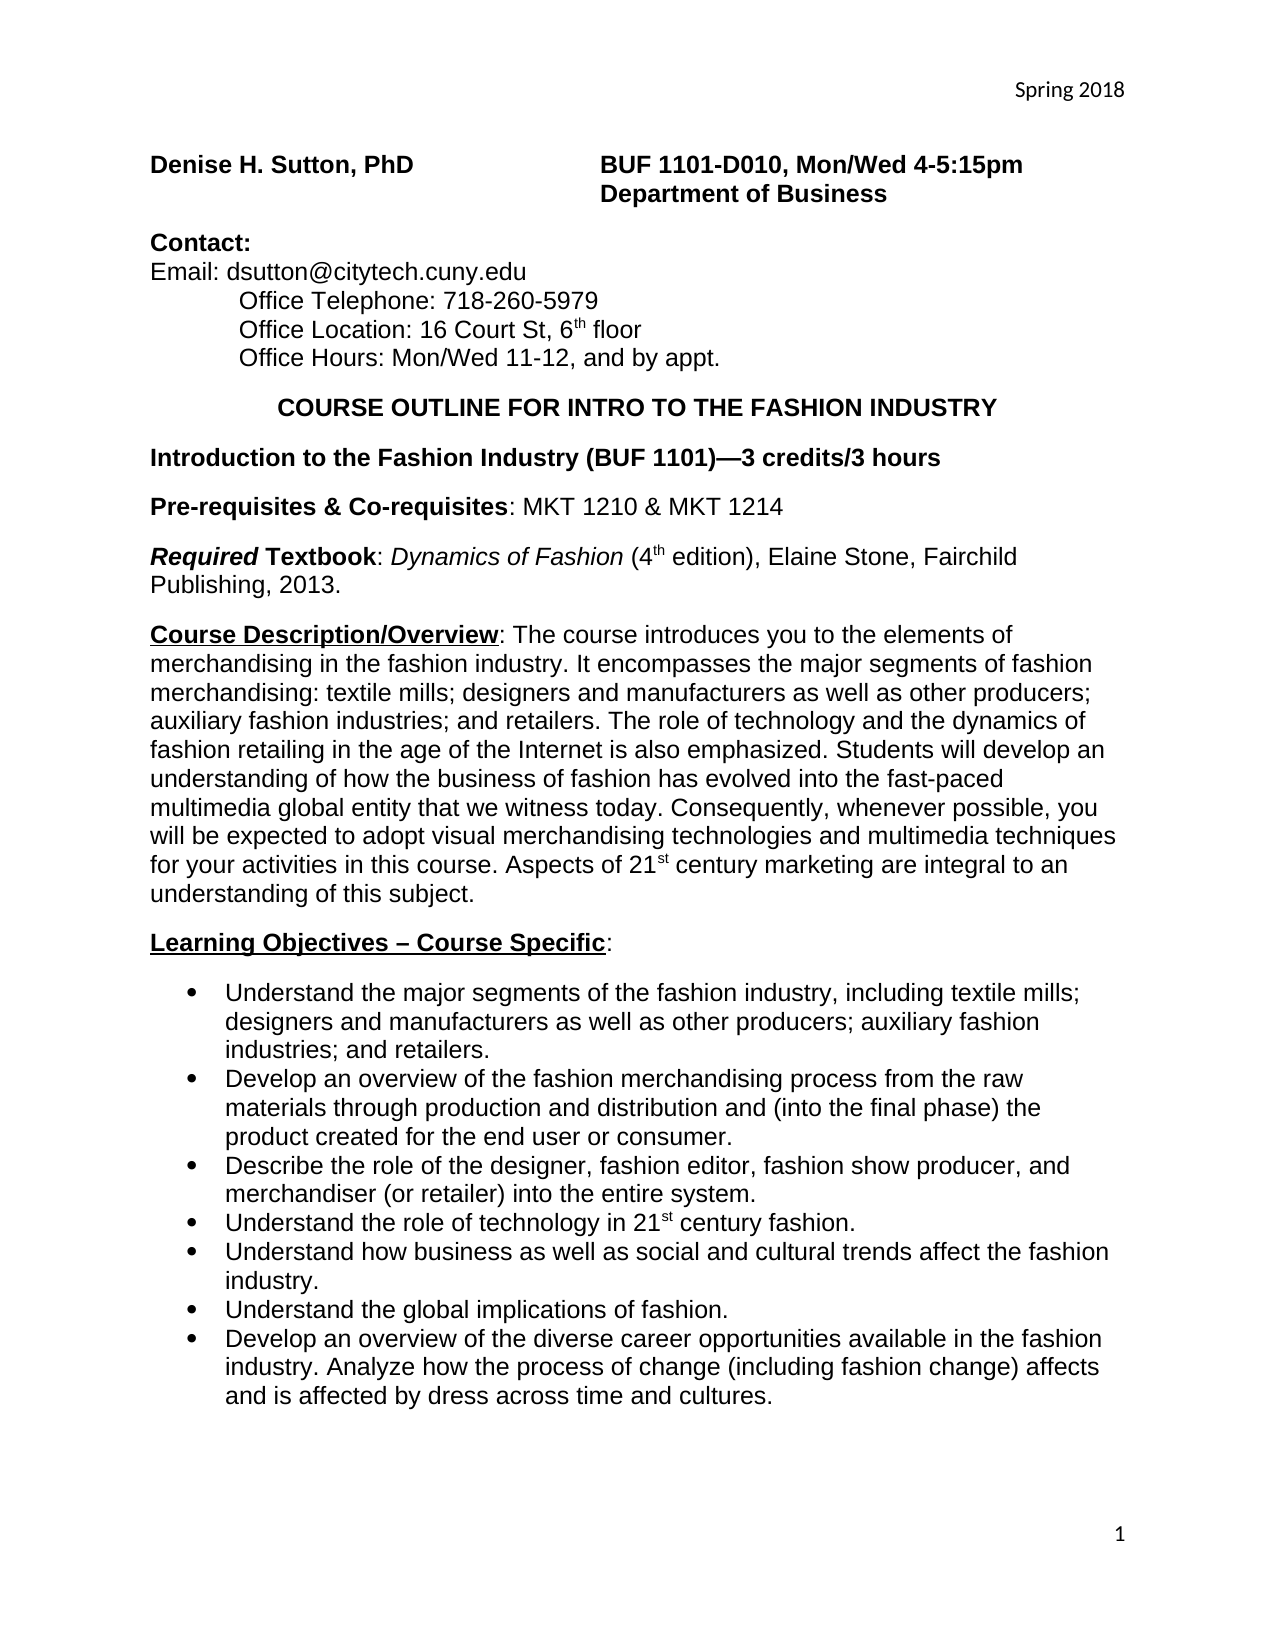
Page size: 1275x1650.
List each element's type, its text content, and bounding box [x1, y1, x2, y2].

text COURSE OUTLINE FOR INTRO TO THE FASHION INDUSTRY [150, 393, 1125, 422]
text Required Textbook: Dynamics of Fashion (4th edition), Elaine Stone, Fairchild Publishing, 2013. [150, 542, 1125, 599]
list Describe the role of the designer, fashion editor, fashion show producer, and merchandiser (or retailer) into the entire system. [187, 1151, 1125, 1208]
text Course Description/Overview: The course introduces you to the elements of merchandising in the fashion industry. It encompasses the major segments of fashion merchandising: textile mills; designers and manufacturers as well as other producers; auxiliary fashion industries; and retailers. The role of technology and the dynamics of fashion retailing in the age of the Internet is also emphasized. Students will develop an understanding of how the business of fashion has evolved into the fast-paced multimedia global entity that we witness today. Consequently, whenever possible, you will be expected to adopt visual merchandising technologies and multimedia techniques for your activities in this course. Aspects of 21st century marketing are integral to an understanding of this subject. [150, 620, 1125, 907]
list Understand the global implications of fashion. [187, 1295, 1125, 1323]
text Introduction to the Fashion Industry (BUF 1101)—3 credits/3 hours [150, 442, 1125, 471]
list Understand how business as well as social and cultural trends affect the fashion industry. [187, 1237, 1125, 1295]
text Pre-requisites & Co-requisites: MKT 1210 & MKT 1214 [150, 492, 1125, 521]
list Understand the role of technology in 21st century fashion. [187, 1208, 1125, 1237]
text Contact: Email: dsutton@citytech.cuny.edu Office Telephone: 718-260-5979 Office Location: 16 Court St, 6th floor Office Hours: Mon/Wed 11-12, and by appt. [150, 228, 1125, 372]
list Develop an overview of the fashion merchandising process from the raw materials through production and distribution and (into the final phase) the product created for the end user or consumer. [187, 1064, 1125, 1151]
text Learning Objectives – Course Specific: [150, 928, 1125, 957]
list Develop an overview of the diverse career opportunities available in the fashion industry. Analyze how the process of change (including fashion change) affects and is affected by dress across time and cultures. [187, 1323, 1125, 1410]
list Understand the major segments of the fashion industry, including textile mills; designers and manufacturers as well as other producers; auxiliary fashion industries; and retailers. [187, 978, 1125, 1064]
text Denise H. Sutton, PhD BUF 1101-D010, Mon/Wed 4-5:15pm Department of Business [150, 150, 1125, 207]
